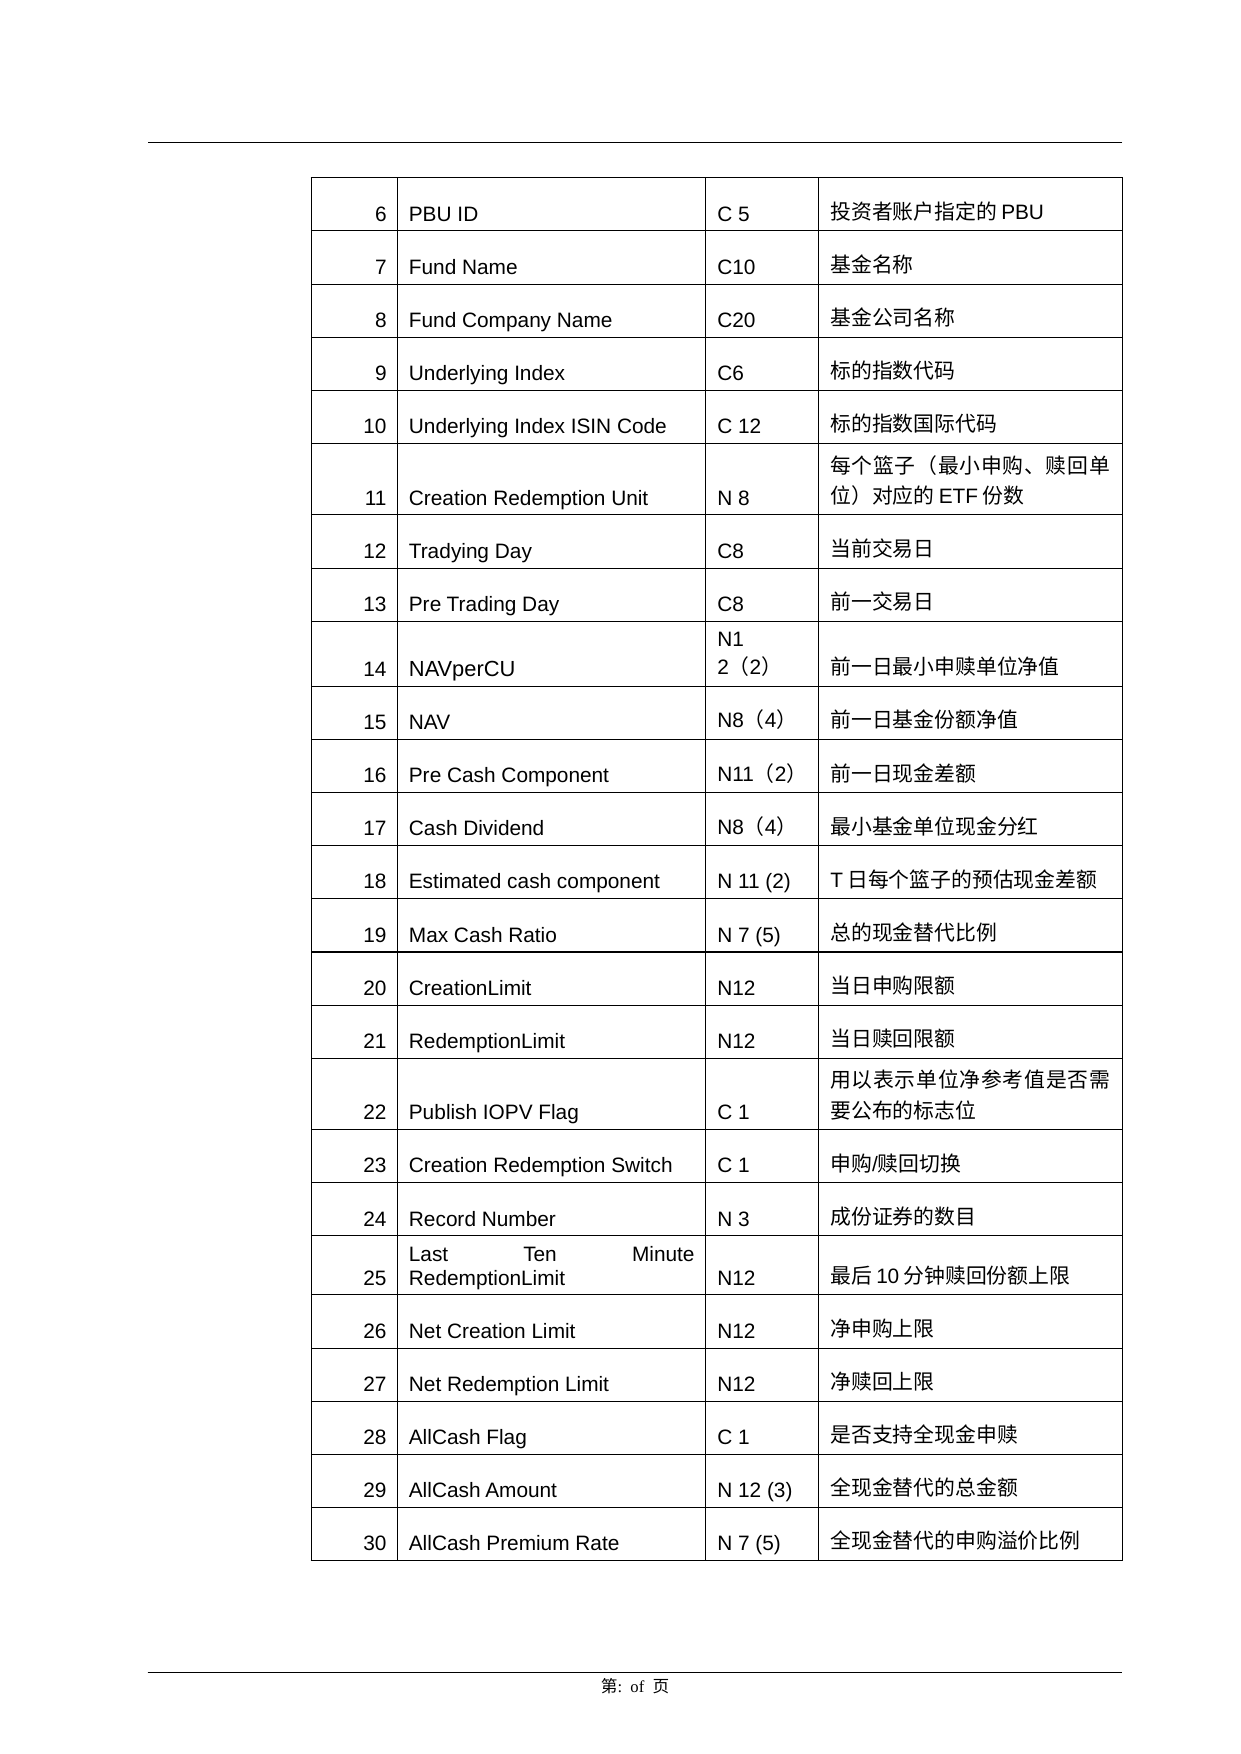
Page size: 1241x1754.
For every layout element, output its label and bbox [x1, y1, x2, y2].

table_cell [706, 178, 818, 230]
table_cell [819, 444, 1122, 514]
table_cell [398, 953, 705, 1004]
table_cell [819, 1455, 1122, 1507]
table_cell [819, 1059, 1122, 1129]
table_cell [819, 391, 1122, 443]
table_cell [398, 178, 705, 230]
table_cell [706, 1130, 818, 1182]
table_cell [706, 1349, 818, 1401]
table_cell [398, 1402, 705, 1454]
table_cell [398, 899, 705, 951]
table_cell [398, 1295, 705, 1347]
table_cell [819, 1349, 1122, 1401]
table_cell [398, 1006, 705, 1058]
table_cell [706, 515, 818, 567]
table_cell [706, 1295, 818, 1347]
table_cell [398, 515, 705, 567]
table_cell [706, 1508, 818, 1560]
table_cell [706, 569, 818, 621]
table_cell [398, 1059, 705, 1129]
table_cell [706, 1455, 818, 1507]
table_cell [819, 899, 1122, 951]
table_cell [706, 740, 818, 792]
table_cell [398, 740, 705, 792]
table_cell [398, 793, 705, 845]
table_cell [706, 1059, 818, 1129]
table_cell [398, 231, 705, 283]
table_cell [819, 285, 1122, 337]
table_cell [398, 338, 705, 390]
table_cell [312, 178, 397, 230]
table_cell [312, 1455, 397, 1507]
table_cell [312, 338, 397, 390]
table_cell [819, 1402, 1122, 1454]
table_cell [819, 1130, 1122, 1182]
table_cell [706, 1236, 818, 1294]
table_cell [706, 793, 818, 845]
table_cell [706, 338, 818, 390]
table_cell [706, 1006, 818, 1058]
table_cell [819, 515, 1122, 567]
table_cell [706, 687, 818, 739]
table_cell [312, 1402, 397, 1454]
table_cell [706, 1402, 818, 1454]
table_cell [312, 793, 397, 845]
table_cell [312, 1508, 397, 1560]
table_cell [312, 285, 397, 337]
table_cell [312, 231, 397, 283]
table_cell [706, 953, 818, 1004]
table_cell [819, 846, 1122, 898]
table_cell [706, 622, 818, 686]
table_cell [706, 231, 818, 283]
table_cell [312, 1006, 397, 1058]
table_cell [706, 391, 818, 443]
table_cell [312, 391, 397, 443]
table_cell [398, 444, 705, 514]
table_cell [819, 740, 1122, 792]
table_cell [312, 1059, 397, 1129]
table_cell [398, 846, 705, 898]
table_cell [819, 338, 1122, 390]
table_cell [312, 1236, 397, 1294]
table_cell [312, 846, 397, 898]
table_cell [706, 444, 818, 514]
table_cell [819, 1236, 1122, 1294]
table_cell [312, 515, 397, 567]
table_cell [819, 1508, 1122, 1560]
table_cell [312, 1183, 397, 1235]
table_cell [706, 1183, 818, 1235]
table_cell [398, 391, 705, 443]
table_cell [312, 1295, 397, 1347]
table_cell [819, 953, 1122, 1004]
table_cell [398, 1183, 705, 1235]
table_cell [312, 1349, 397, 1401]
table_cell [819, 622, 1122, 686]
table_cell [398, 569, 705, 621]
table_cell [398, 1508, 705, 1560]
table_cell [398, 1236, 705, 1294]
table_cell [819, 1006, 1122, 1058]
table_cell [312, 740, 397, 792]
table_cell [398, 687, 705, 739]
table_cell [312, 687, 397, 739]
table_cell [819, 569, 1122, 621]
table_cell [398, 1130, 705, 1182]
table_cell [398, 285, 705, 337]
table_cell [312, 622, 397, 686]
table_cell [819, 178, 1122, 230]
table_cell [312, 444, 397, 514]
table_cell [312, 953, 397, 1004]
table_cell [819, 793, 1122, 845]
table_cell [398, 1455, 705, 1507]
table_cell [312, 569, 397, 621]
table_cell [706, 846, 818, 898]
table_cell [819, 687, 1122, 739]
table_cell [706, 285, 818, 337]
table_cell [398, 1349, 705, 1401]
table_cell [706, 899, 818, 951]
table_cell [398, 622, 705, 686]
table_cell [819, 231, 1122, 283]
table_cell [312, 899, 397, 951]
table_cell [819, 1295, 1122, 1347]
table_cell [819, 1183, 1122, 1235]
table_cell [312, 1130, 397, 1182]
